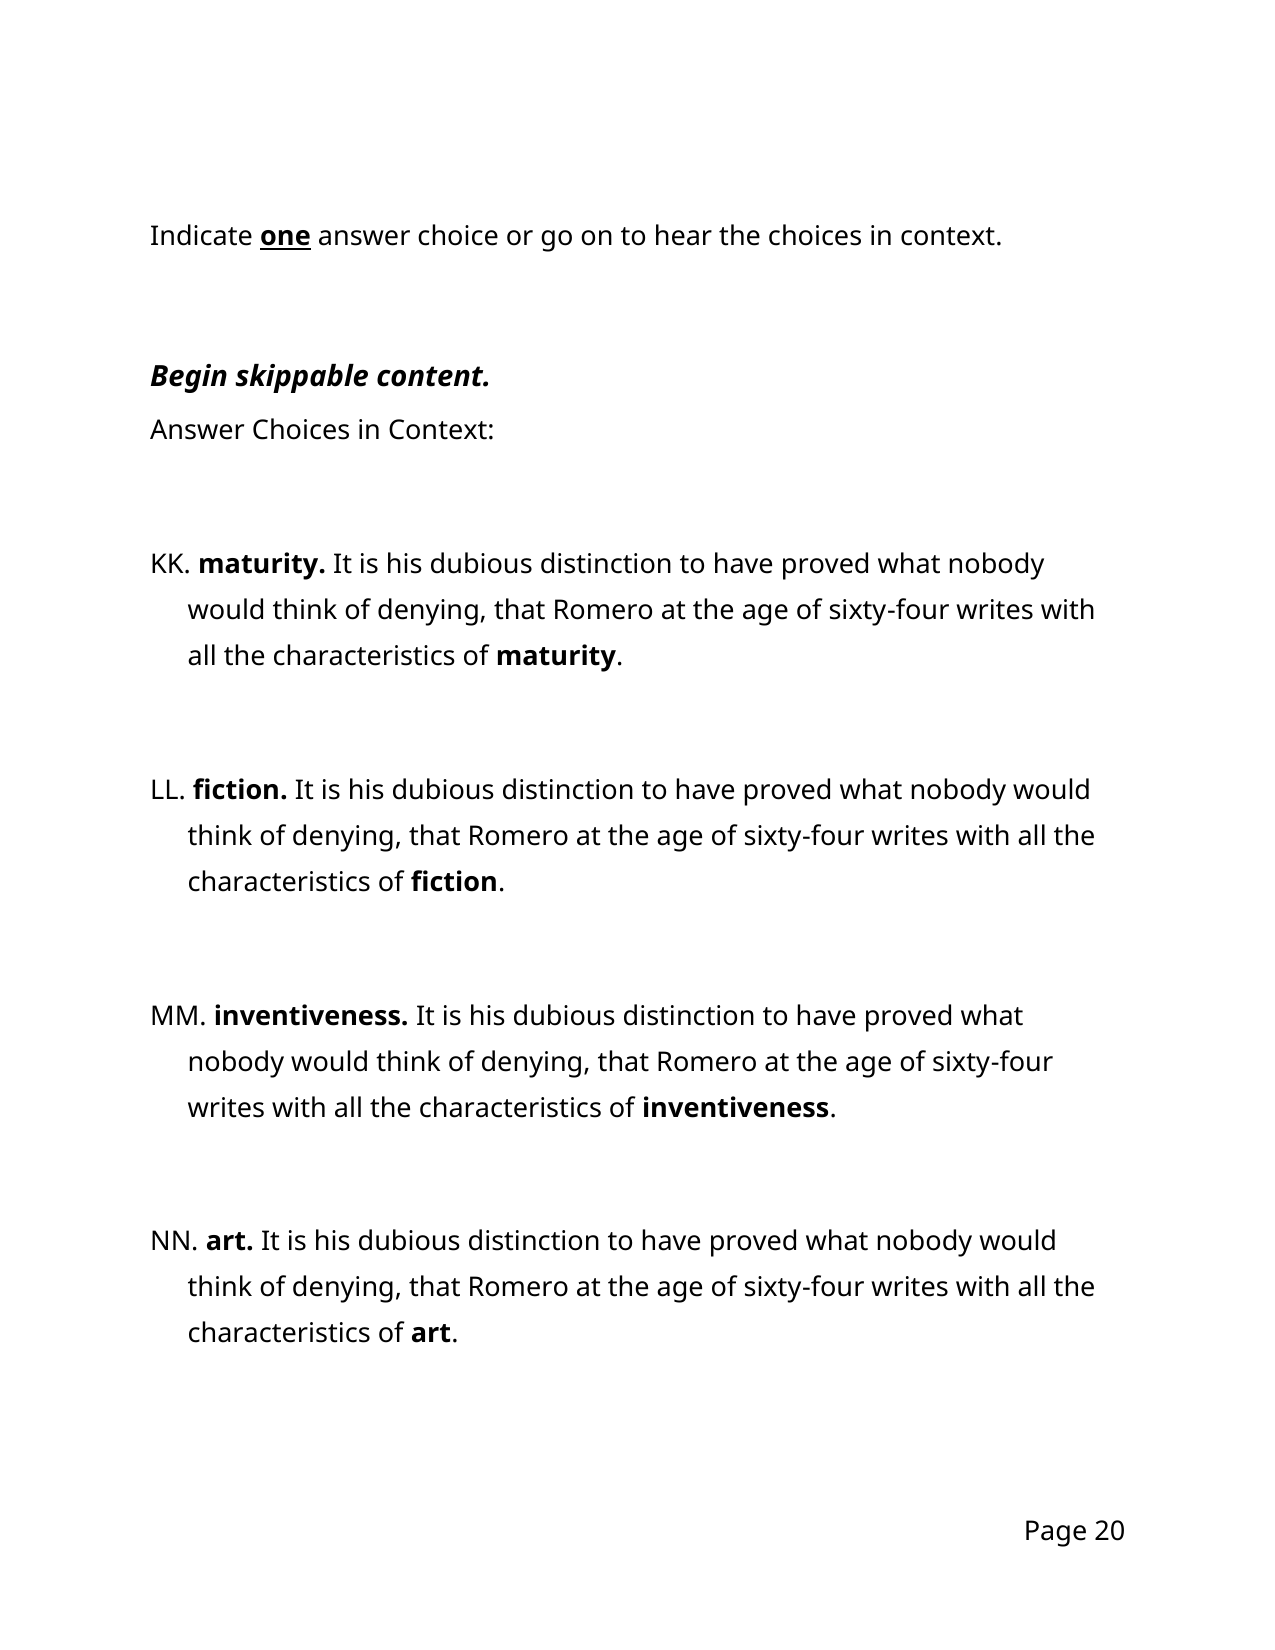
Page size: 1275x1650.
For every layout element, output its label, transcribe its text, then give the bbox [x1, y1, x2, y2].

list maturity. It is his dubious distinction to have proved what nobody would think of denying, that Romero at the age of sixty-four writes with all the characteristics of maturity. [150, 544, 1125, 673]
list art. It is his dubious distinction to have proved what nobody would think of denying, that Romero at the age of sixty-four writes with all the characteristics of art. [150, 1222, 1125, 1351]
text Answer Choices in Context: [150, 411, 1125, 447]
text Indicate one answer choice or go on to hear the choices in context. [150, 217, 1125, 254]
list fiction. It is his dubious distinction to have proved what nobody would think of denying, that Romero at the age of sixty-four writes with all the characteristics of fiction. [150, 770, 1125, 899]
list inventiveness. It is his dubious distinction to have proved what nobody would think of denying, that Romero at the age of sixty-four writes with all the characteristics of inventiveness. [150, 996, 1125, 1125]
subtitle Begin skippable content. [150, 355, 1125, 394]
